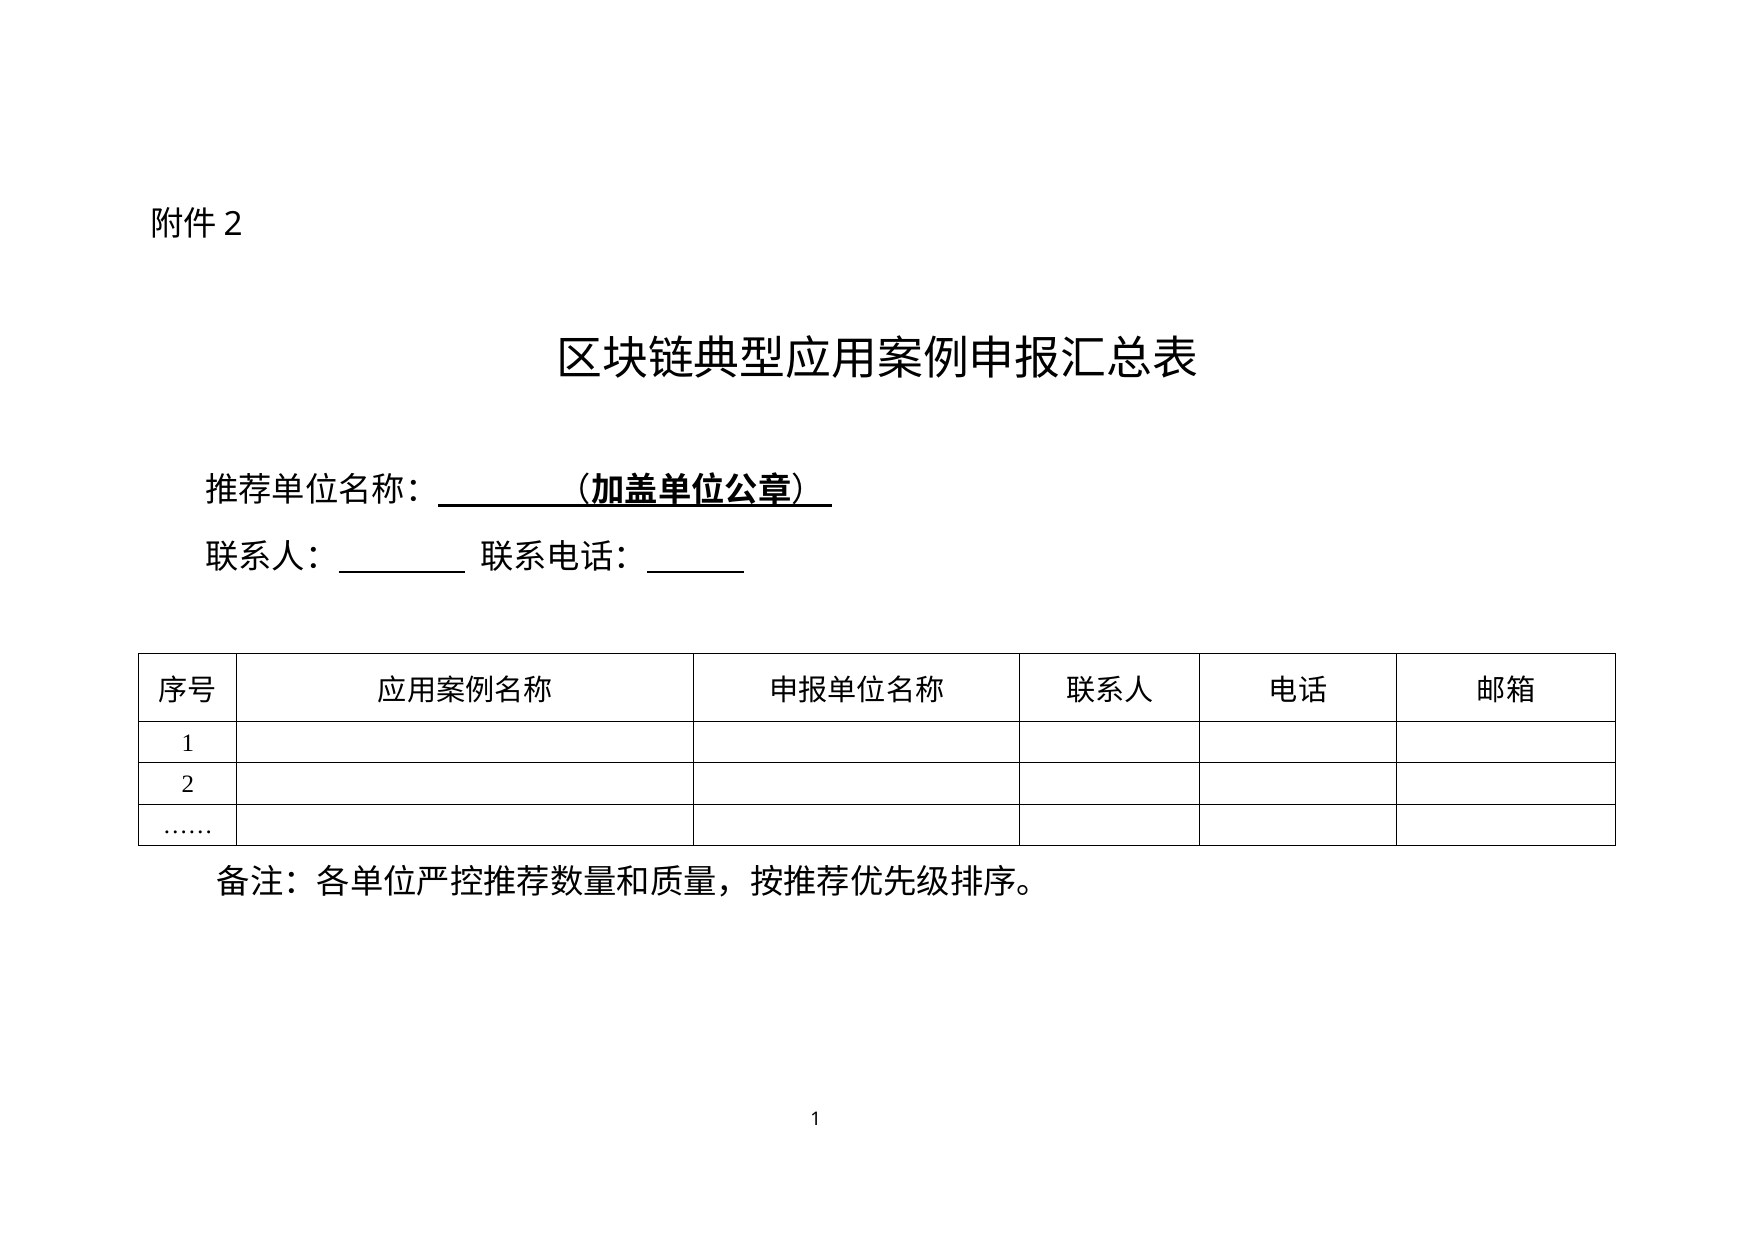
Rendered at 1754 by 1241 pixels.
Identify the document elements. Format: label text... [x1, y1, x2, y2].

text 备注：各单位严控推荐数量和质量，按推荐优先级排序。 [150, 846, 1604, 912]
table_cell [237, 805, 693, 845]
table_header 应用案例名称 [237, 654, 693, 721]
table_header 联系人 [1020, 654, 1199, 721]
table_cell [1020, 763, 1199, 803]
table_cell [1397, 722, 1615, 762]
table_cell [1397, 805, 1615, 845]
table_cell [694, 722, 1019, 762]
table_header 邮箱 [1397, 654, 1615, 721]
table_header 电话 [1200, 654, 1396, 721]
text 推荐单位名称： （加盖单位公章） [105, 454, 1604, 520]
table_cell [1200, 805, 1396, 845]
table_header 序号 [139, 654, 236, 721]
table_cell [694, 805, 1019, 845]
text 联系人： 联系电话： [105, 520, 1604, 587]
table_cell [1020, 805, 1199, 845]
table_cell [1200, 722, 1396, 762]
table_cell [1397, 763, 1615, 803]
table_cell [237, 763, 693, 803]
table_cell 2 [139, 763, 236, 803]
table_header 申报单位名称 [694, 654, 1019, 721]
table_cell …… [139, 805, 236, 845]
table_cell [1020, 722, 1199, 762]
table_cell [237, 722, 693, 762]
text 附件2 [150, 188, 1604, 254]
table_cell 1 [139, 722, 236, 762]
table_cell [1200, 763, 1396, 803]
table_cell [694, 763, 1019, 803]
text 区块链典型应用案例申报汇总表 [150, 321, 1604, 387]
